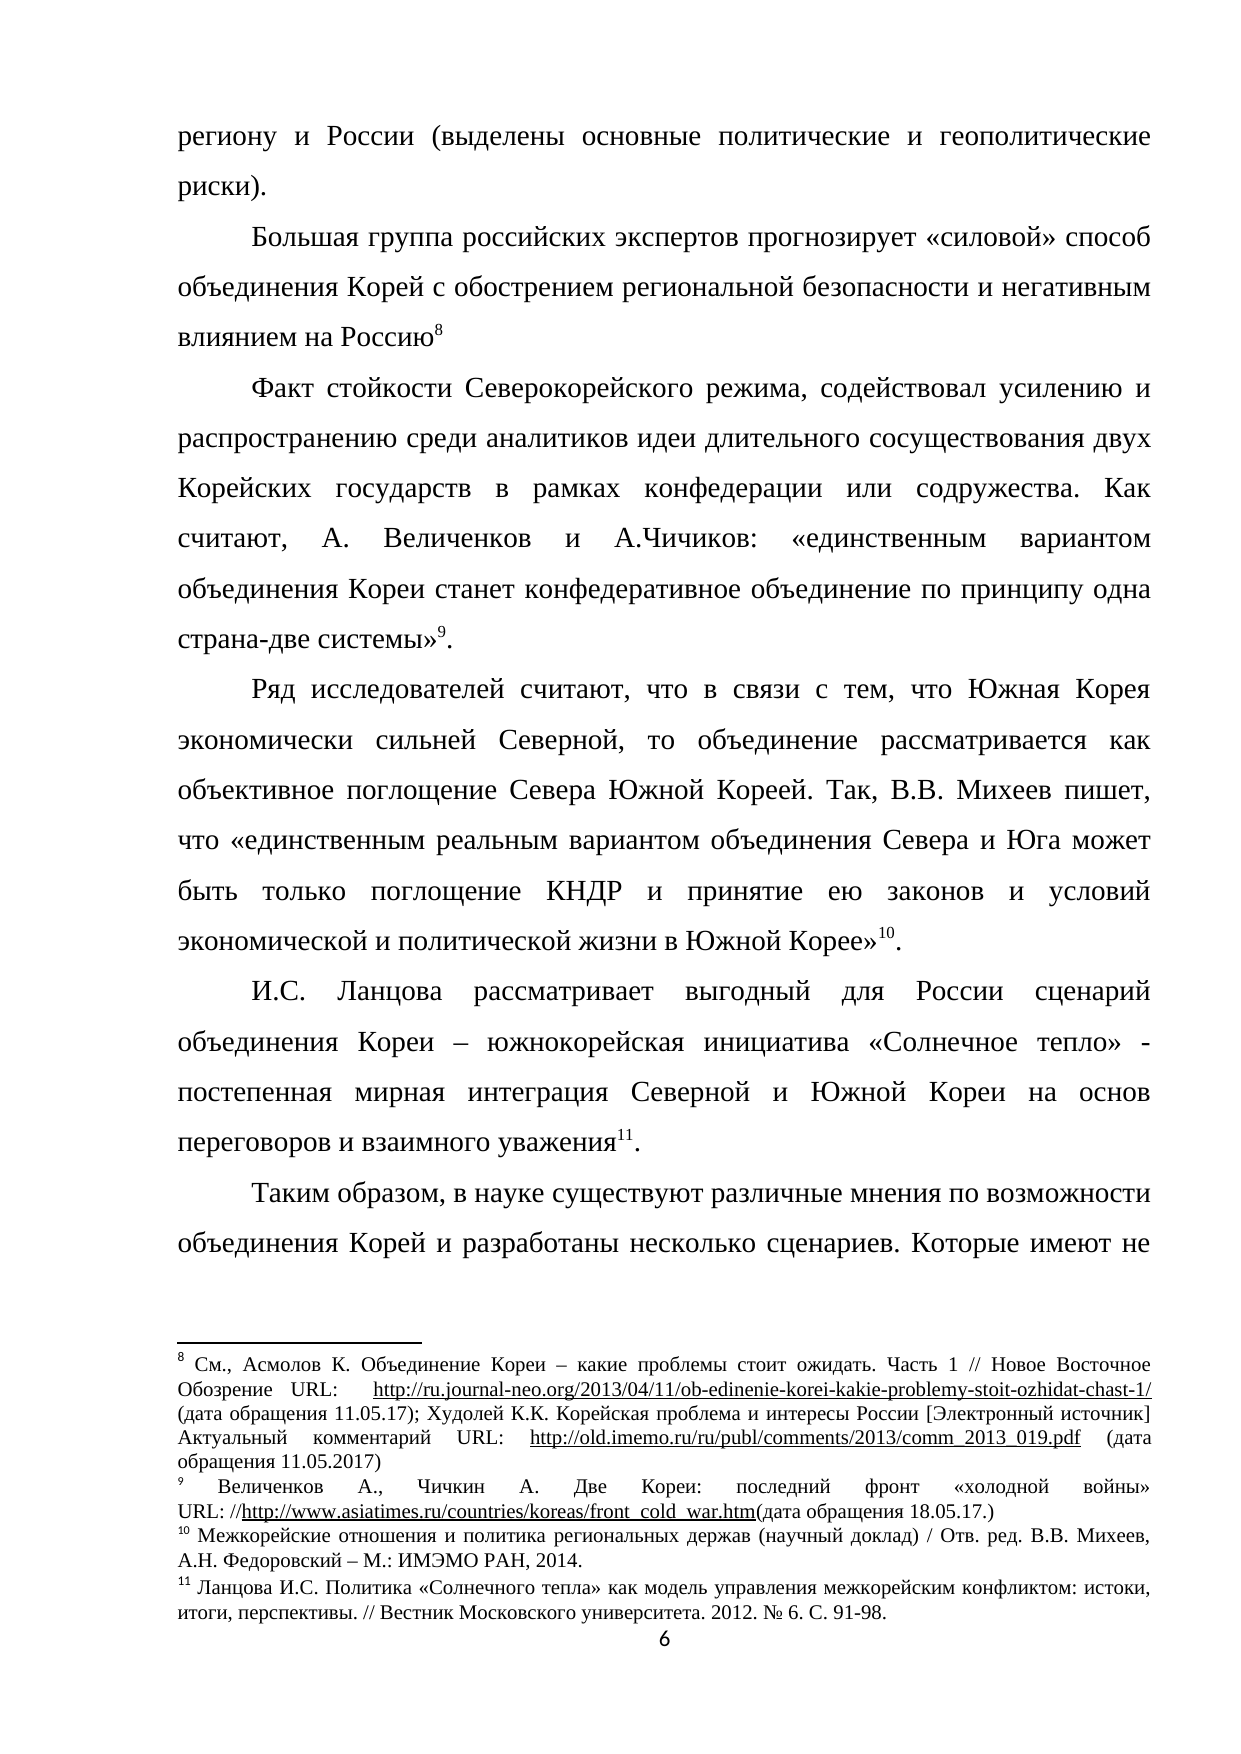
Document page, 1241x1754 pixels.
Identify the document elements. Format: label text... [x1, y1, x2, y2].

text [177, 1175, 1152, 1258]
text Коллективная монографии специалистов ИМЭМО - «Объединение Кореи» непосредственно посвящена перспективам объединения Корей. Работа изучает перспектив объединения полустрова с учетом возможных рисков и «ловушек», порождаемых этим процессом, применительно к региону и России (выделены основные политические и геополитические риски). [177, 118, 1152, 202]
text И.С. Ланцова рассматривает выгодный для России сценарий объединения Кореи – южнокорейская инициатива «Солнечное тепло» - постепенная мирная интеграция Северной и Южной Кореи на основ переговоров и взаимного уважения. [177, 973, 1152, 1158]
text Большая группа российских экспертов прогнозирует «силовой» способ объединения Корей с обострением региональной безопасности и негативным влиянием на Россию [177, 219, 1152, 269]
text Факт стойкости Северокорейского режима, содействовал усилению и распространению среди аналитиков идеи длительного сосуществования двух Корейских государств в рамках конфедерации или содружества. Как считают, А. Величенков и А.Чичиков: «единственным вариантом объединения Кореи станет конфедеративное объединение по принципу одна страна-две системы». [177, 370, 1152, 655]
text Большая группа российских экспертов прогнозирует «силовой» способ объединения Корей с обострением региональной безопасности и негативным влиянием на Россию [177, 303, 1152, 353]
text Ряд исследователей считают, что в связи с тем, что Южная Корея экономически сильней Северной, то объединение рассматривается как объективное поглощение Севера Южной Кореей. Так, В.В. Михеев пишет, что «единственным реальным вариантом объединения Севера и Юга может быть только поглощение КНДР и принятие ею законов и условий экономической и политической жизни в Южной Корее». [177, 672, 1152, 957]
